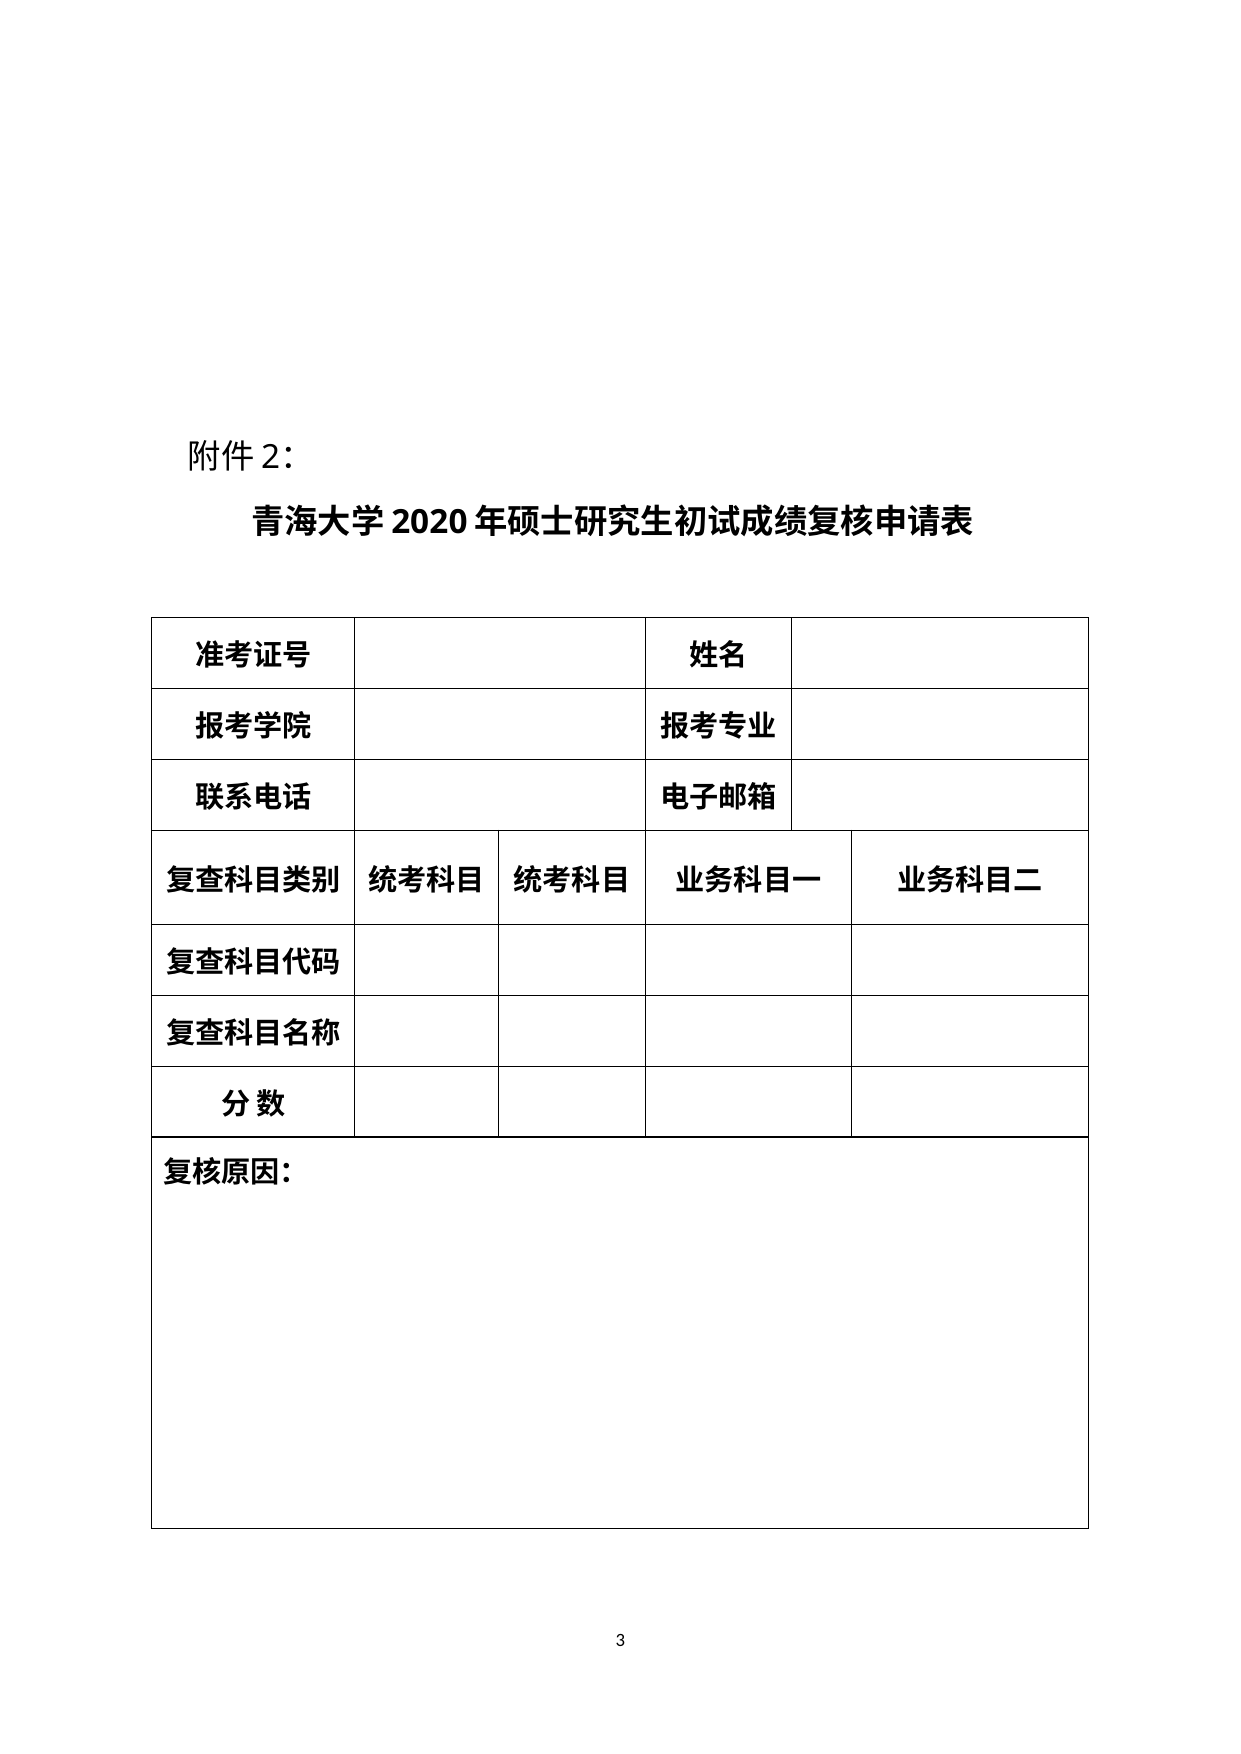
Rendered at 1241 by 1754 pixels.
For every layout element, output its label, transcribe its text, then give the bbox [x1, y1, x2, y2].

table_cell [355, 1067, 498, 1136]
table_cell [499, 1067, 645, 1136]
table_cell [355, 689, 645, 759]
table_cell 复核原因： 考生本人签名： [152, 1138, 1088, 1527]
table_cell [355, 925, 498, 995]
table_cell 复查科目代码 [152, 925, 354, 995]
table_cell 联系电话 [152, 760, 354, 829]
table_cell [852, 1067, 1088, 1136]
table_cell [852, 996, 1088, 1066]
table_cell [792, 760, 1088, 829]
text 青海大学2020年硕士研究生初试成绩复核申请表 [187, 487, 1037, 552]
table_cell [792, 689, 1088, 759]
table_cell [499, 925, 645, 995]
table_cell 报考专业 [646, 689, 791, 759]
table_header 姓名 [646, 618, 791, 688]
table_cell [852, 925, 1088, 995]
table_cell [499, 996, 645, 1066]
table_cell 分 数 [152, 1067, 354, 1136]
table_cell [646, 996, 851, 1066]
table_cell 复查科目名称 [152, 996, 354, 1066]
table_header [355, 618, 645, 688]
text 附件2： [187, 422, 1037, 487]
table_header [792, 618, 1088, 688]
table_cell 统考科目 [499, 831, 645, 924]
table_cell [355, 996, 498, 1066]
table_cell 电子邮箱 [646, 760, 791, 829]
table_header 准考证号 [152, 618, 354, 688]
table_cell 业务科目一 [646, 831, 851, 924]
table_cell 报考学院 [152, 689, 354, 759]
table_cell 业务科目二 [852, 831, 1088, 924]
table_cell 复查科目类别 [152, 831, 354, 924]
table_cell [355, 760, 645, 829]
table_cell [646, 1067, 851, 1136]
table_cell 统考科目 [355, 831, 498, 924]
table_cell [646, 925, 851, 995]
